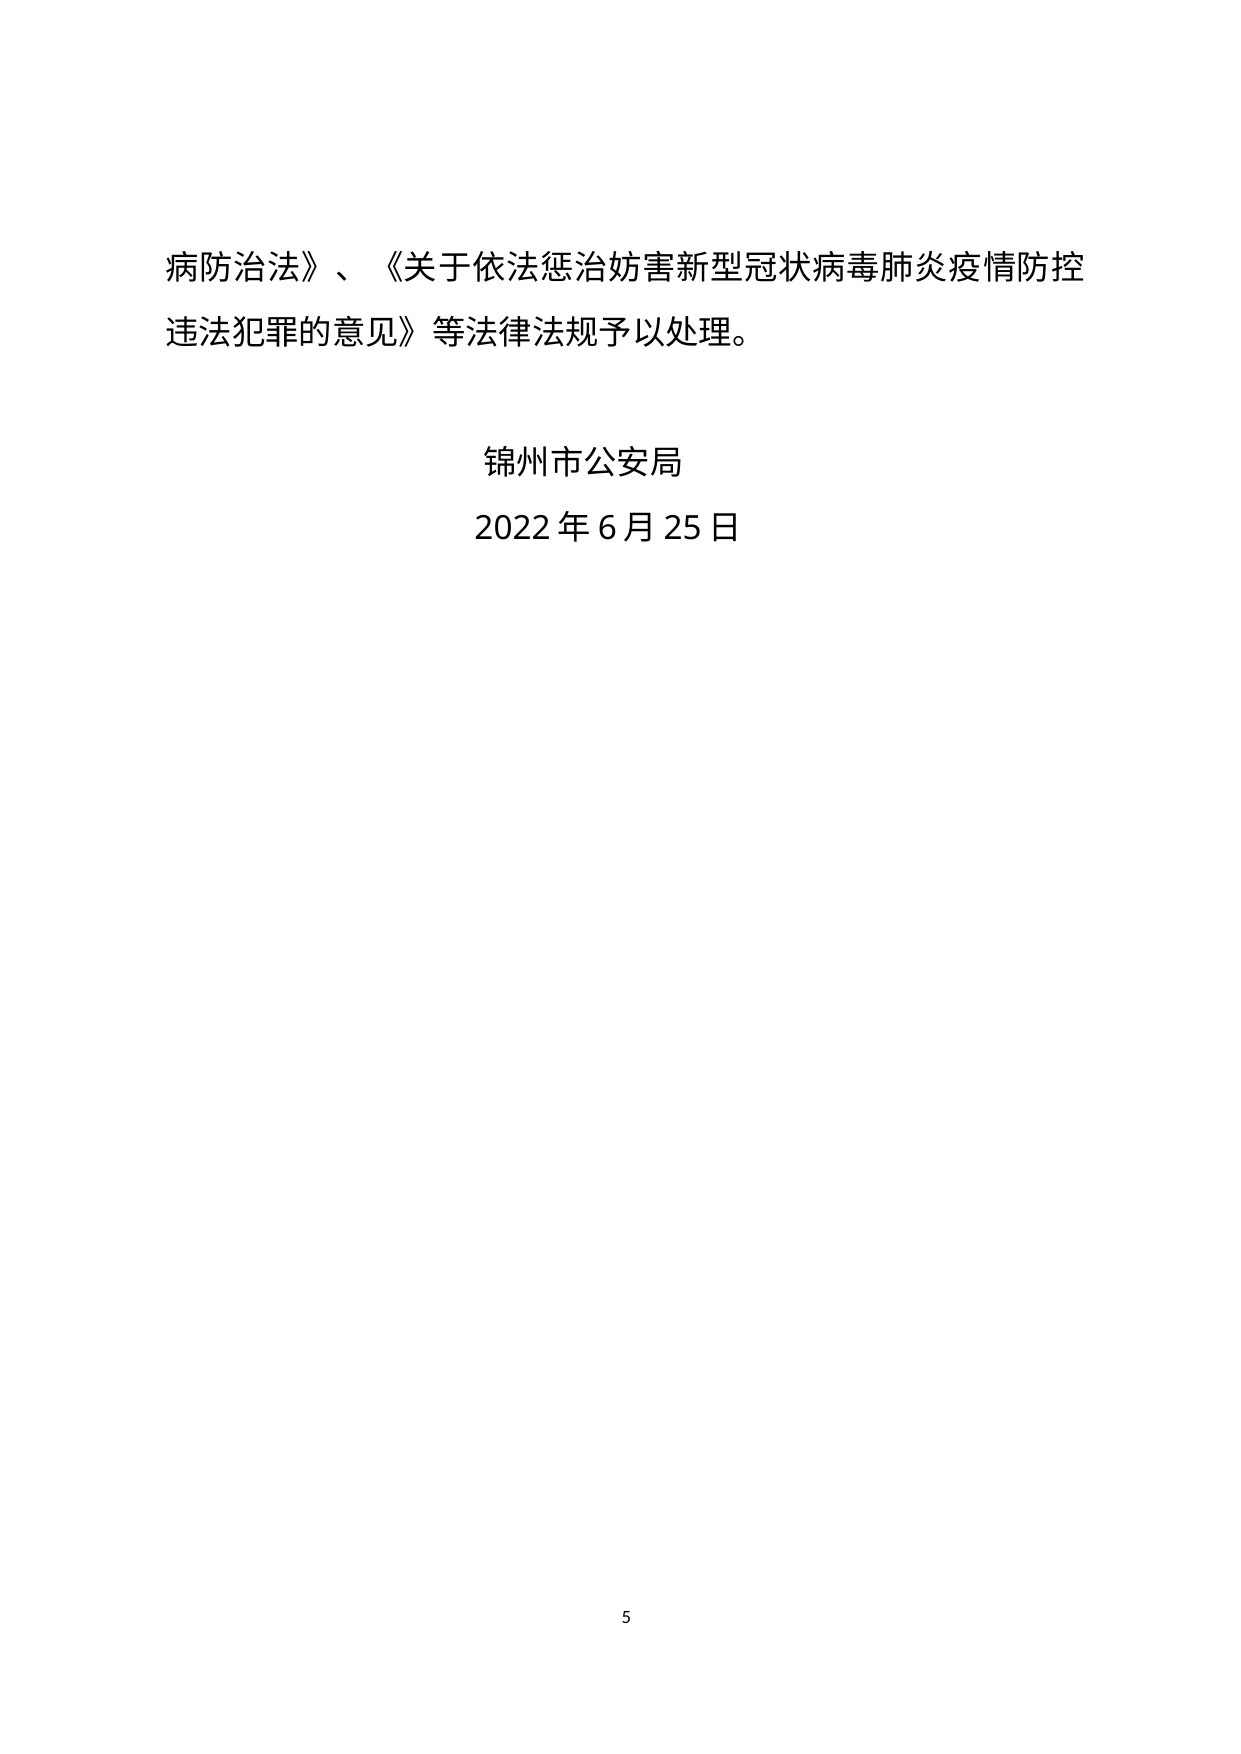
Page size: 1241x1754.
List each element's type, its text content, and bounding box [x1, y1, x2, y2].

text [165, 233, 1087, 363]
text 2022年6月25日 [165, 493, 1087, 558]
text 锦州市公安局 [165, 428, 1087, 493]
